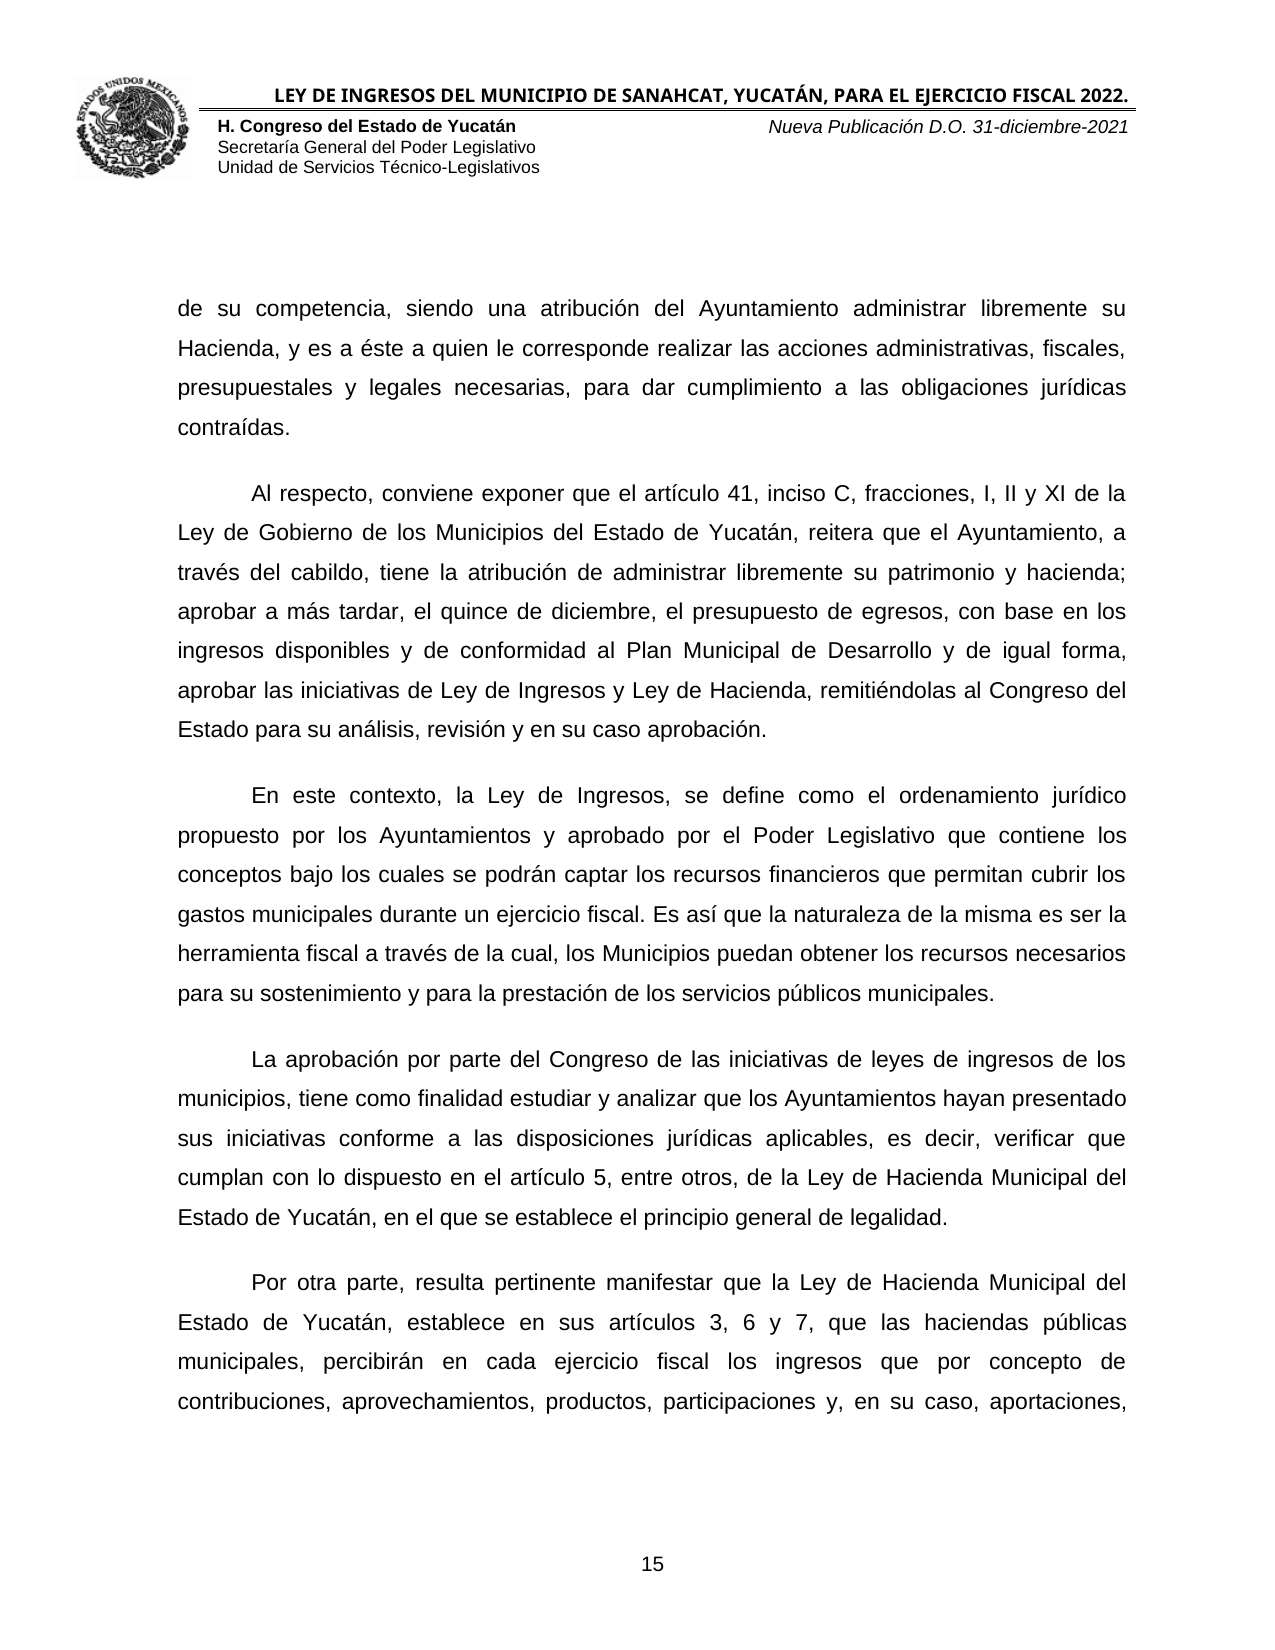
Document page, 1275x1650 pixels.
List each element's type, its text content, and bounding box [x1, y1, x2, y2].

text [177, 295, 1127, 440]
text La aprobación por parte del Congreso de las iniciativas de leyes de ingresos de los municipios, tiene como finalidad estudiar y analizar que los Ayuntamientos hayan presentado sus iniciativas conforme a las disposiciones jurídicas aplicables, es decir, verificar que cumplan con lo dispuesto en el artículo 5, entre otros, de la Ley de Hacienda Municipal del Estado de Yucatán, en el que se establece el principio general de legalidad. [177, 1046, 1127, 1230]
text Al respecto, conviene exponer que el artículo 41, inciso C, fracciones, I, II y XI de la Ley de Gobierno de los Municipios del Estado de Yucatán, reitera que el Ayuntamiento, a través del cabildo, tiene la atribución de administrar libremente su patrimonio y hacienda; aprobar a más tardar, el quince de diciembre, el presupuesto de egresos, con base en los ingresos disponibles y de conformidad al Plan Municipal de Desarrollo y de igual forma, aprobar las iniciativas de Ley de Ingresos y Ley de Hacienda, remitiéndolas al Congreso del Estado para su análisis, revisión y en su caso aprobación. [177, 479, 1127, 743]
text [177, 1269, 1127, 1414]
text En este contexto, la Ley de Ingresos, se define como el ordenamiento jurídico propuesto por los Ayuntamientos y aprobado por el Poder Legislativo que contiene los conceptos bajo los cuales se podrán captar los recursos financieros que permitan cubrir los gastos municipales durante un ejercicio fiscal. Es así que la naturaleza de la misma es ser la herramienta fiscal a través de la cual, los Municipios puedan obtener los recursos necesarios para su sostenimiento y para la prestación de los servicios públicos municipales. [177, 782, 1127, 1006]
